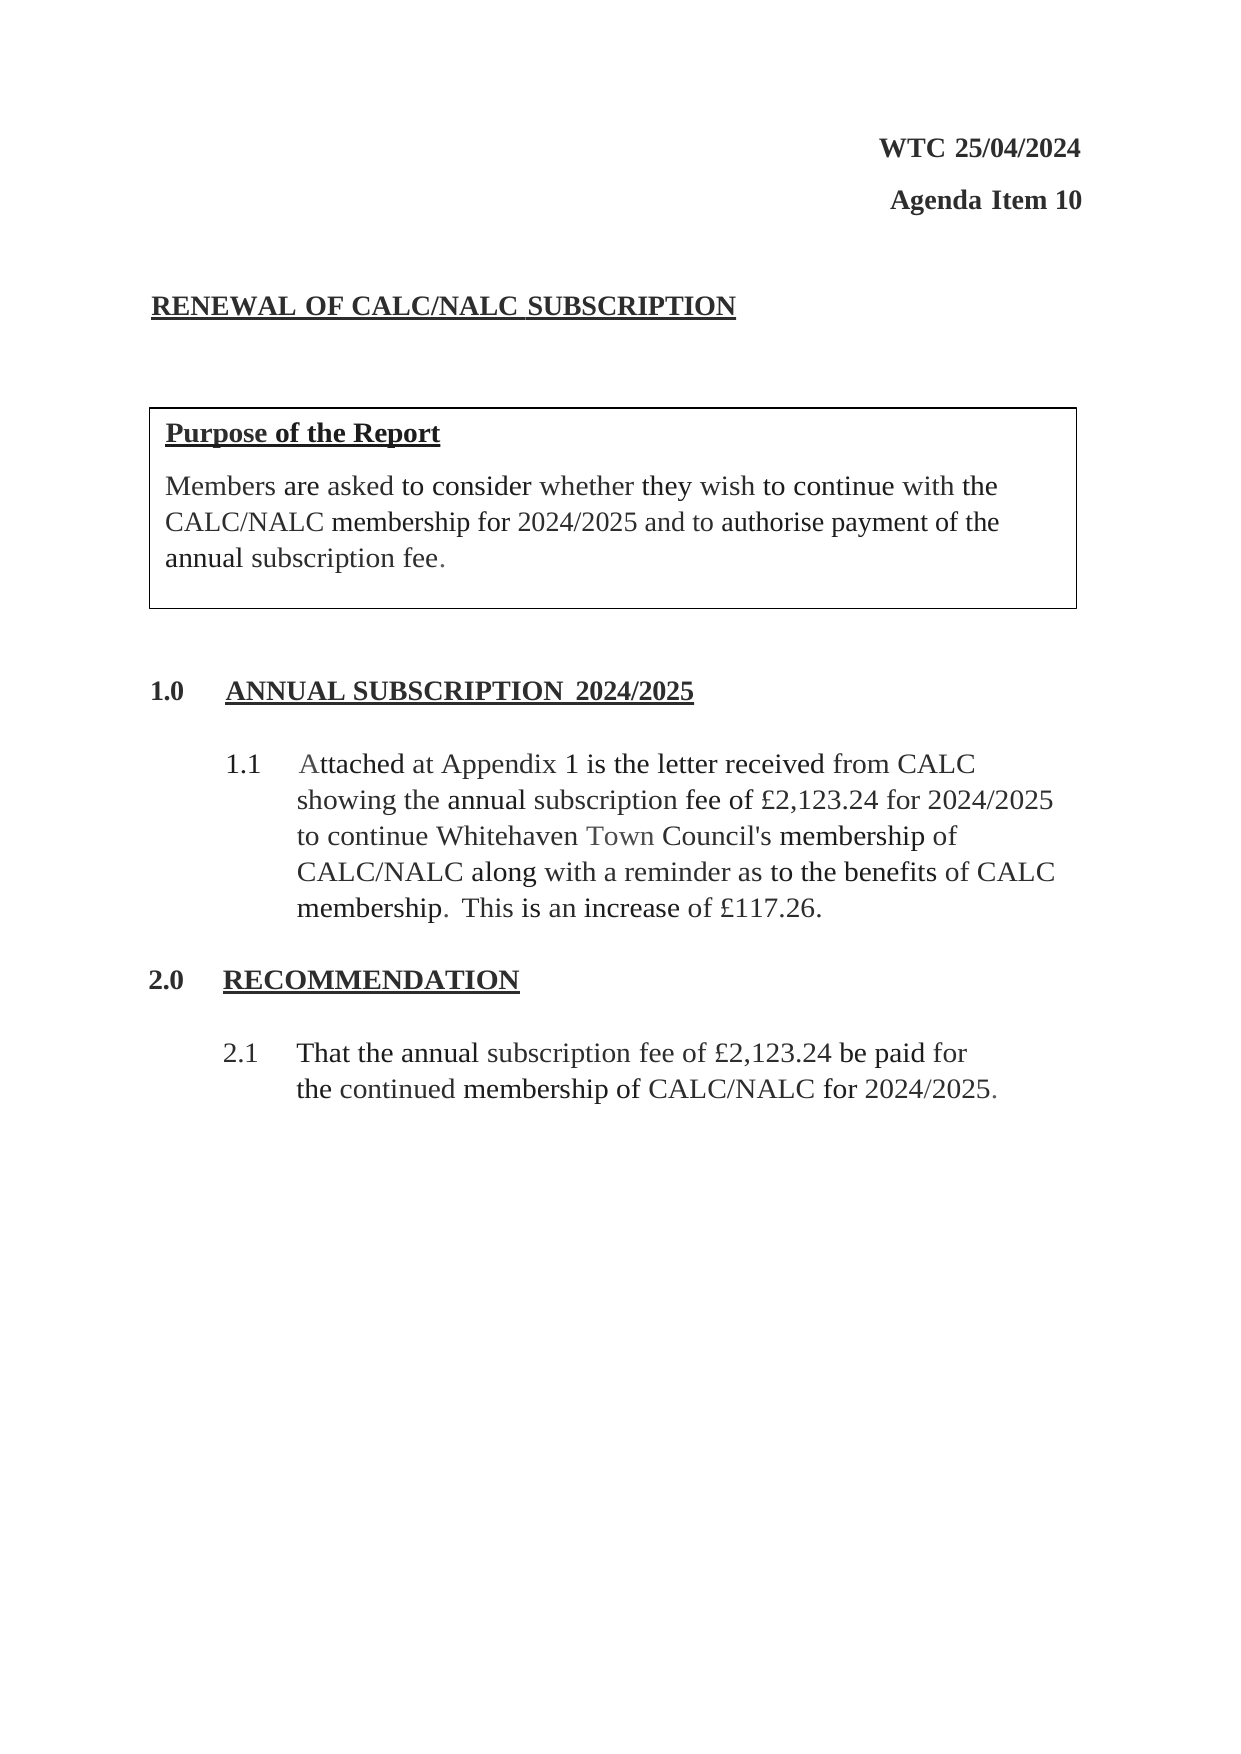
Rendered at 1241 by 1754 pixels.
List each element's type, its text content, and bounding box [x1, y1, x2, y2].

subtitle 2.0 RECOMMENDATION [148, 963, 1240, 995]
text Agenda Item 10 [0, 183, 1083, 216]
text 2.1 That the annual subscription fee of £2,123.24 be paid for the continued membership of CALC/NALC for 2024/2025. [223, 1036, 999, 1105]
subtitle WTC 25/04/2024 [0, 131, 1081, 163]
subtitle RENEWAL OF CALC/NALC SUBSCRIPTION [151, 289, 1240, 321]
text 1.0 ANNUAL SUBSCRIPTION 2024/2025 [150, 674, 1240, 706]
text 1.1 Attached at Appendix 1 is the letter received from CALC showing the annual subscription fee of £2,123.24 for 2024/2025 to continue Whitehaven Town Council's membership of CALC/NALC along with a reminder as to the benefits of CALC membership. This is an increase of £117.26. [225, 747, 1070, 923]
